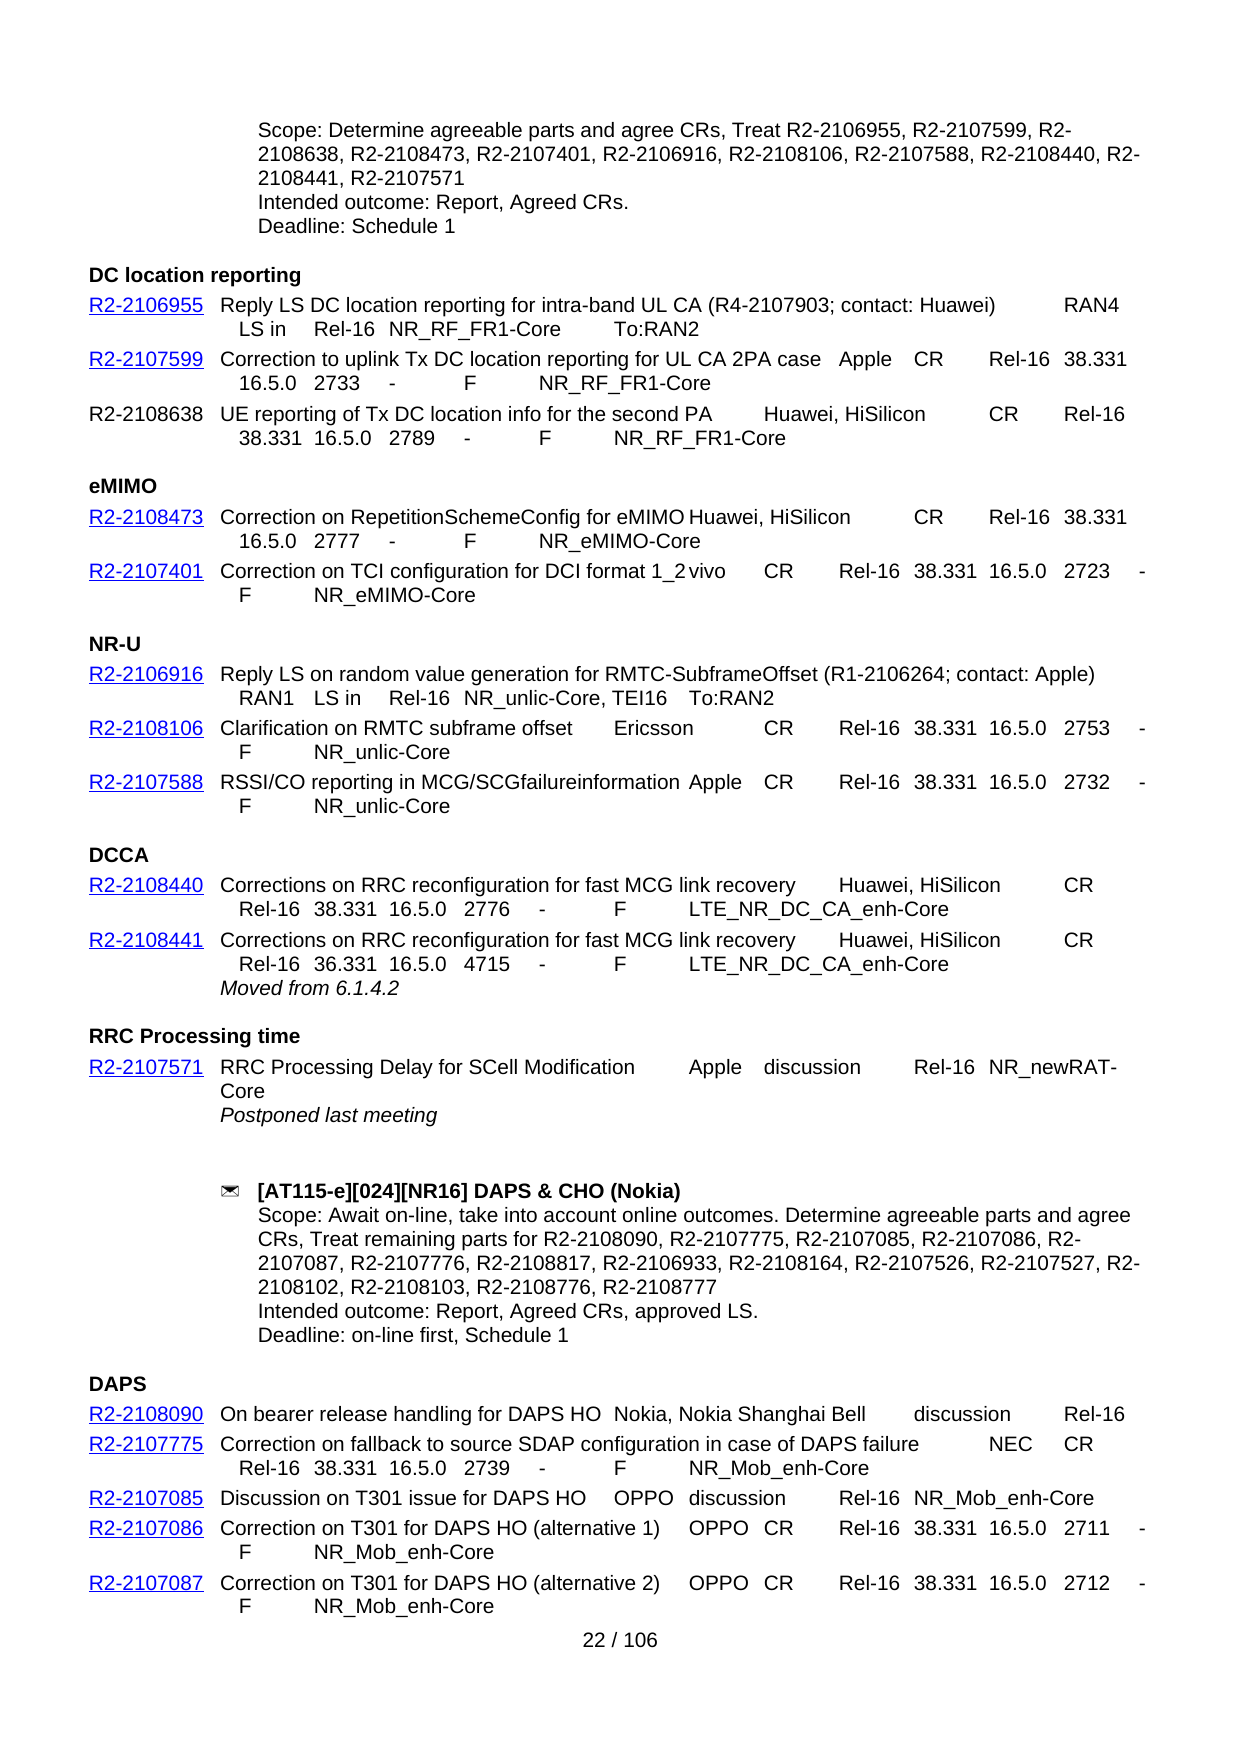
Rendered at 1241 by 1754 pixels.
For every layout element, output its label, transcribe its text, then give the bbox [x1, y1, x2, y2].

title R2-2107588 RSSI/CO reporting in MCG/SCGfailureinformation Apple CR Rel-16 38.331 16.5.0 2732 - F NR_unlic-Core [89, 770, 1152, 818]
title R2-2108441 Corrections on RRC reconfiguration for fast MCG link recovery Huawei, HiSilicon CR Rel-16 36.331 16.5.0 4715 - F LTE_NR_DC_CA_enh-Core [89, 927, 1152, 975]
text Deadline: on-line first, Schedule 1 [220, 1322, 1152, 1346]
text Deadline: Schedule 1 [220, 214, 1152, 238]
title R2-2108473 Correction on RepetitionSchemeConfig for eMIMO Huawei, HiSilicon CR Rel-16 38.331 16.5.0 2777 - F NR_eMIMO-Core [89, 504, 1152, 552]
title R2-2108106 Clarification on RMTC subframe offset Ericsson CR Rel-16 38.331 16.5.0 2753 - F NR_unlic-Core [89, 716, 1152, 764]
text Intended outcome: Report, Agreed CRs. [220, 190, 1152, 214]
text Scope: Await on-line, take into account online outcomes. Determine agreeable parts and agree CRs, Treat remaining parts for R2-2108090, R2-2107775, R2-2107085, R2-2107086, R2-2107087, R2-2107776, R2-2108817, R2-2106933, R2-2108164, R2-2107526, R2-2107527, R2-2108102, R2-2108103, R2-2108776, R2-2108777 [220, 1203, 1152, 1298]
text Moved from 6.1.4.2 [220, 975, 1152, 999]
title R2-2107599 Correction to uplink Tx DC location reporting for UL CA 2PA case Apple CR Rel-16 38.331 16.5.0 2733 - F NR_RF_FR1-Core [89, 347, 1152, 395]
title R2-2106955 Reply LS DC location reporting for intra-band UL CA (R4-2107903; contact: Huawei) RAN4 LS in Rel-16 NR_RF_FR1-Core To:RAN2 [89, 293, 1152, 341]
title R2-2107571 RRC Processing Delay for SCell Modification Apple discussion Rel-16 NR_newRAT-Core [89, 1054, 1152, 1102]
text Postponed last meeting [220, 1102, 1152, 1126]
title R2-2108090 On bearer release handling for DAPS HO Nokia, Nokia Shanghai Bell discussion Rel-16 [89, 1402, 1152, 1426]
text RRC Processing time [89, 1024, 1152, 1048]
title R2-2107086 Correction on T301 for DAPS HO (alternative 1) OPPO CR Rel-16 38.331 16.5.0 2711 - F NR_Mob_enh-Core [89, 1516, 1152, 1564]
text Scope: Determine agreeable parts and agree CRs, Treat R2-2106955, R2-2107599, R2-2108638, R2-2108473, R2-2107401, R2-2106916, R2-2108106, R2-2107588, R2-2108440, R2-2108441, R2-2107571 [220, 118, 1152, 190]
title R2-2108440 Corrections on RRC reconfiguration for fast MCG link recovery Huawei, HiSilicon CR Rel-16 38.331 16.5.0 2776 - F LTE_NR_DC_CA_enh-Core [89, 873, 1152, 921]
text DAPS [89, 1371, 1152, 1395]
text DCCA [89, 843, 1152, 867]
text eMIMO [89, 474, 1152, 498]
text [AT115-e][024][NR16] DAPS & CHO (Nokia) [220, 1178, 1152, 1203]
text Intended outcome: Report, Agreed CRs, approved LS. [220, 1298, 1152, 1322]
title R2-2107085 Discussion on T301 issue for DAPS HO OPPO discussion Rel-16 NR_Mob_enh-Core [89, 1486, 1152, 1510]
title R2-2108638 UE reporting of Tx DC location info for the second PA Huawei, HiSilicon CR Rel-16 38.331 16.5.0 2789 - F NR_RF_FR1-Core [89, 401, 1152, 449]
title R2-2106916 Reply LS on random value generation for RMTC-SubframeOffset (R1-2106264; contact: Apple) RAN1 LS in Rel-16 NR_unlic-Core, TEI16 To:RAN2 [89, 662, 1152, 710]
title R2-2107775 Correction on fallback to source SDAP configuration in case of DAPS failure NEC CR Rel-16 38.331 16.5.0 2739 - F NR_Mob_enh-Core [89, 1432, 1152, 1480]
title R2-2107401 Correction on TCI configuration for DCI format 1_2 vivo CR Rel-16 38.331 16.5.0 2723 - F NR_eMIMO-Core [89, 559, 1152, 607]
title R2-2107087 Correction on T301 for DAPS HO (alternative 2) OPPO CR Rel-16 38.331 16.5.0 2712 - F NR_Mob_enh-Core [89, 1570, 1152, 1618]
text DC location reporting [89, 263, 1152, 287]
text NR-U [89, 632, 1152, 656]
